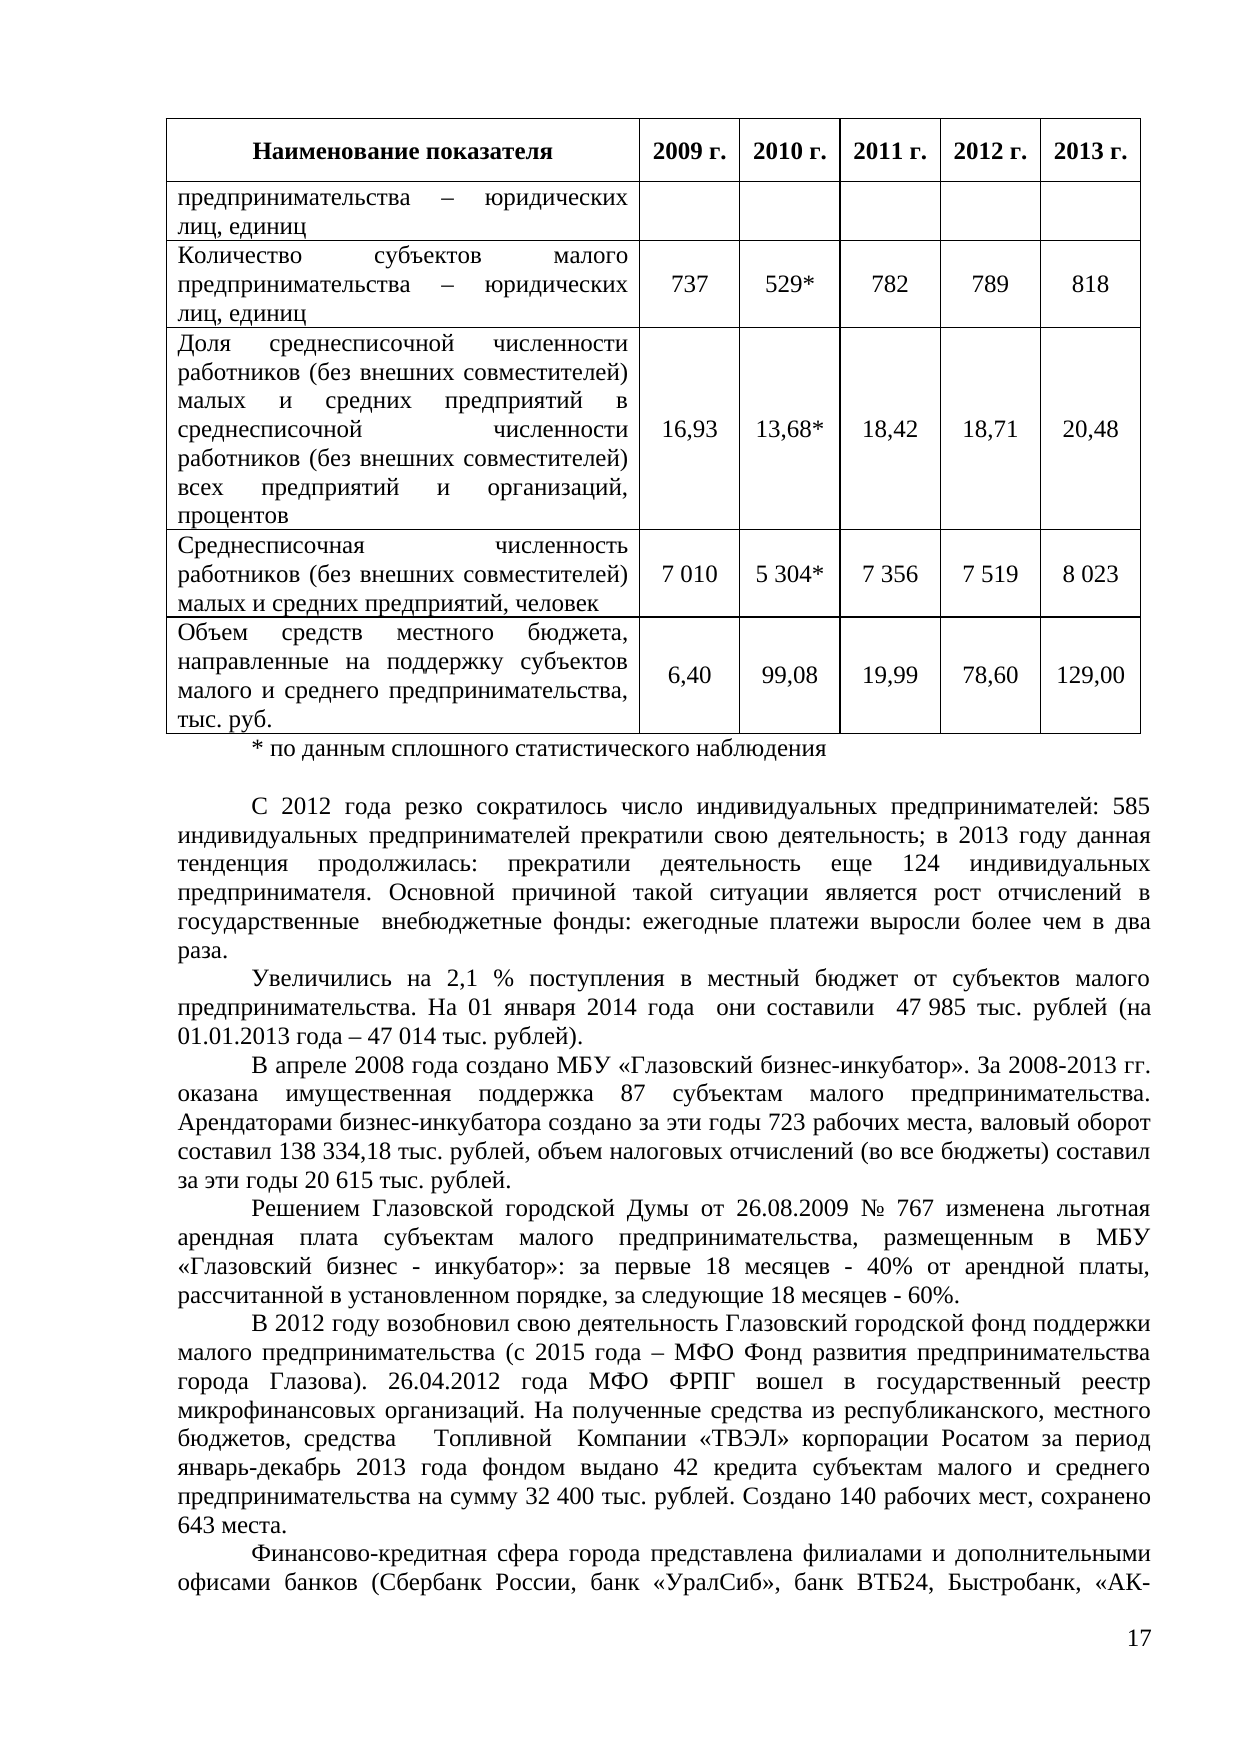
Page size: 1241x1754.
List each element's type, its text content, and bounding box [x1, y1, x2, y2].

table_header 2009 г. [640, 119, 739, 181]
table_cell 7 356 [841, 530, 940, 616]
table_cell 99,08 [740, 618, 839, 732]
table_cell 6,40 [640, 618, 739, 732]
table_cell 7 519 [941, 530, 1040, 616]
table_cell 18,71 [941, 328, 1040, 529]
table_cell 129,00 [1041, 618, 1140, 732]
table_cell 789 [941, 241, 1040, 327]
table_cell 7 [941, 182, 1040, 239]
table_cell 10 [1041, 182, 1140, 239]
table_cell 16,93 [640, 328, 739, 529]
table_cell 5 304* [740, 530, 839, 616]
table_cell 6 [740, 182, 839, 239]
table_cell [167, 182, 639, 239]
text Увеличились на 2,1 % поступления в местный бюджет от субъектов малого предпринимательства. На 01 января 2014 года они составили 47 985 тыс. рублей (на 01.01.2013 года – 47 014 тыс. рублей). [177, 963, 1152, 1050]
table_cell 782 [841, 241, 940, 327]
table_cell 19,99 [841, 618, 940, 732]
table_cell 6 [841, 182, 940, 239]
table_header 2011 г. [841, 119, 940, 181]
text В 2012 году возобновил свою деятельность Глазовский городской фонд поддержки малого предпринимательства (с 2015 года – МФО Фонд развития предпринимательства города Глазова). 26.04.2012 года МФО ФРПГ вошел в государственный реестр микрофинансовых организаций. На полученные средства из республиканского, местного бюджетов, средства Топливной Компании «ТВЭЛ» корпорации Росатом за период январь-декабрь 2013 года фондом выдано 42 кредита субъектам малого и среднего предпринимательства на сумму 32 400 тыс. рублей. Создано 140 рабочих мест, сохранено 643 места. [177, 1308, 1152, 1538]
text Решением Глазовской городской Думы от 26.08.2009 № 767 изменена льготная арендная плата субъектам малого предпринимательства, размещенным в МБУ «Глазовский бизнес - инкубатор»: за первые 18 месяцев - 40% от арендной платы, рассчитанной в установленном порядке, за следующие 18 месяцев - 60%. [177, 1193, 1152, 1308]
table_cell Количество субъектов малого предпринимательства – юридических лиц, единиц [167, 241, 639, 327]
table_cell 7 010 [640, 530, 739, 616]
table_cell Объем средств местного бюджета, направленные на поддержку субъектов малого и среднего предпринимательства, тыс. руб. [167, 618, 639, 732]
table_cell 13,68* [740, 328, 839, 529]
text С 2012 года резко сократилось число индивидуальных предпринимателей: 585 индивидуальных предпринимателей прекратили свою деятельность; в 2013 году данная тенденция продолжилась: прекратили деятельность еще 124 индивидуальных предпринимателя. Основной причиной такой ситуации является рост отчислений в государственные внебюджетные фонды: ежегодные платежи выросли более чем в два раза. [177, 791, 1152, 963]
table_header 2013 г. [1041, 119, 1140, 181]
table_cell 6 [640, 182, 739, 239]
table_cell 529* [740, 241, 839, 327]
table_cell Среднесписочная численность работников (без внешних совместителей) малых и средних предприятий, человек [167, 530, 639, 616]
table_cell 78,60 [941, 618, 1040, 732]
table_cell Доля среднесписочной численности работников (без внешних совместителей) малых и средних предприятий в среднесписочной численности работников (без внешних совместителей) всех предприятий и организаций, процентов [167, 328, 639, 529]
text * по данным сплошного статистического наблюдения [177, 733, 1152, 762]
table_cell 818 [1041, 241, 1140, 327]
table_cell 737 [640, 241, 739, 327]
table_cell 20,48 [1041, 328, 1140, 529]
table_header 2010 г. [740, 119, 839, 181]
text В апреле 2008 года создано МБУ «Глазовский бизнес-инкубатор». За 2008-2013 гг. оказана имущественная поддержка 87 субъектам малого предпринимательства. Арендаторами бизнес-инкубатора создано за эти годы 723 рабочих места, валовый оборот составил 138 334,18 тыс. рублей, объем налоговых отчислений (во все бюджеты) составил за эти годы 20 615 тыс. рублей. [177, 1050, 1152, 1193]
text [177, 1538, 1152, 1596]
table_cell 18,42 [841, 328, 940, 529]
table_cell 8 023 [1041, 530, 1140, 616]
table_header Наименование показателя [167, 119, 639, 181]
table_header 2012 г. [941, 119, 1040, 181]
